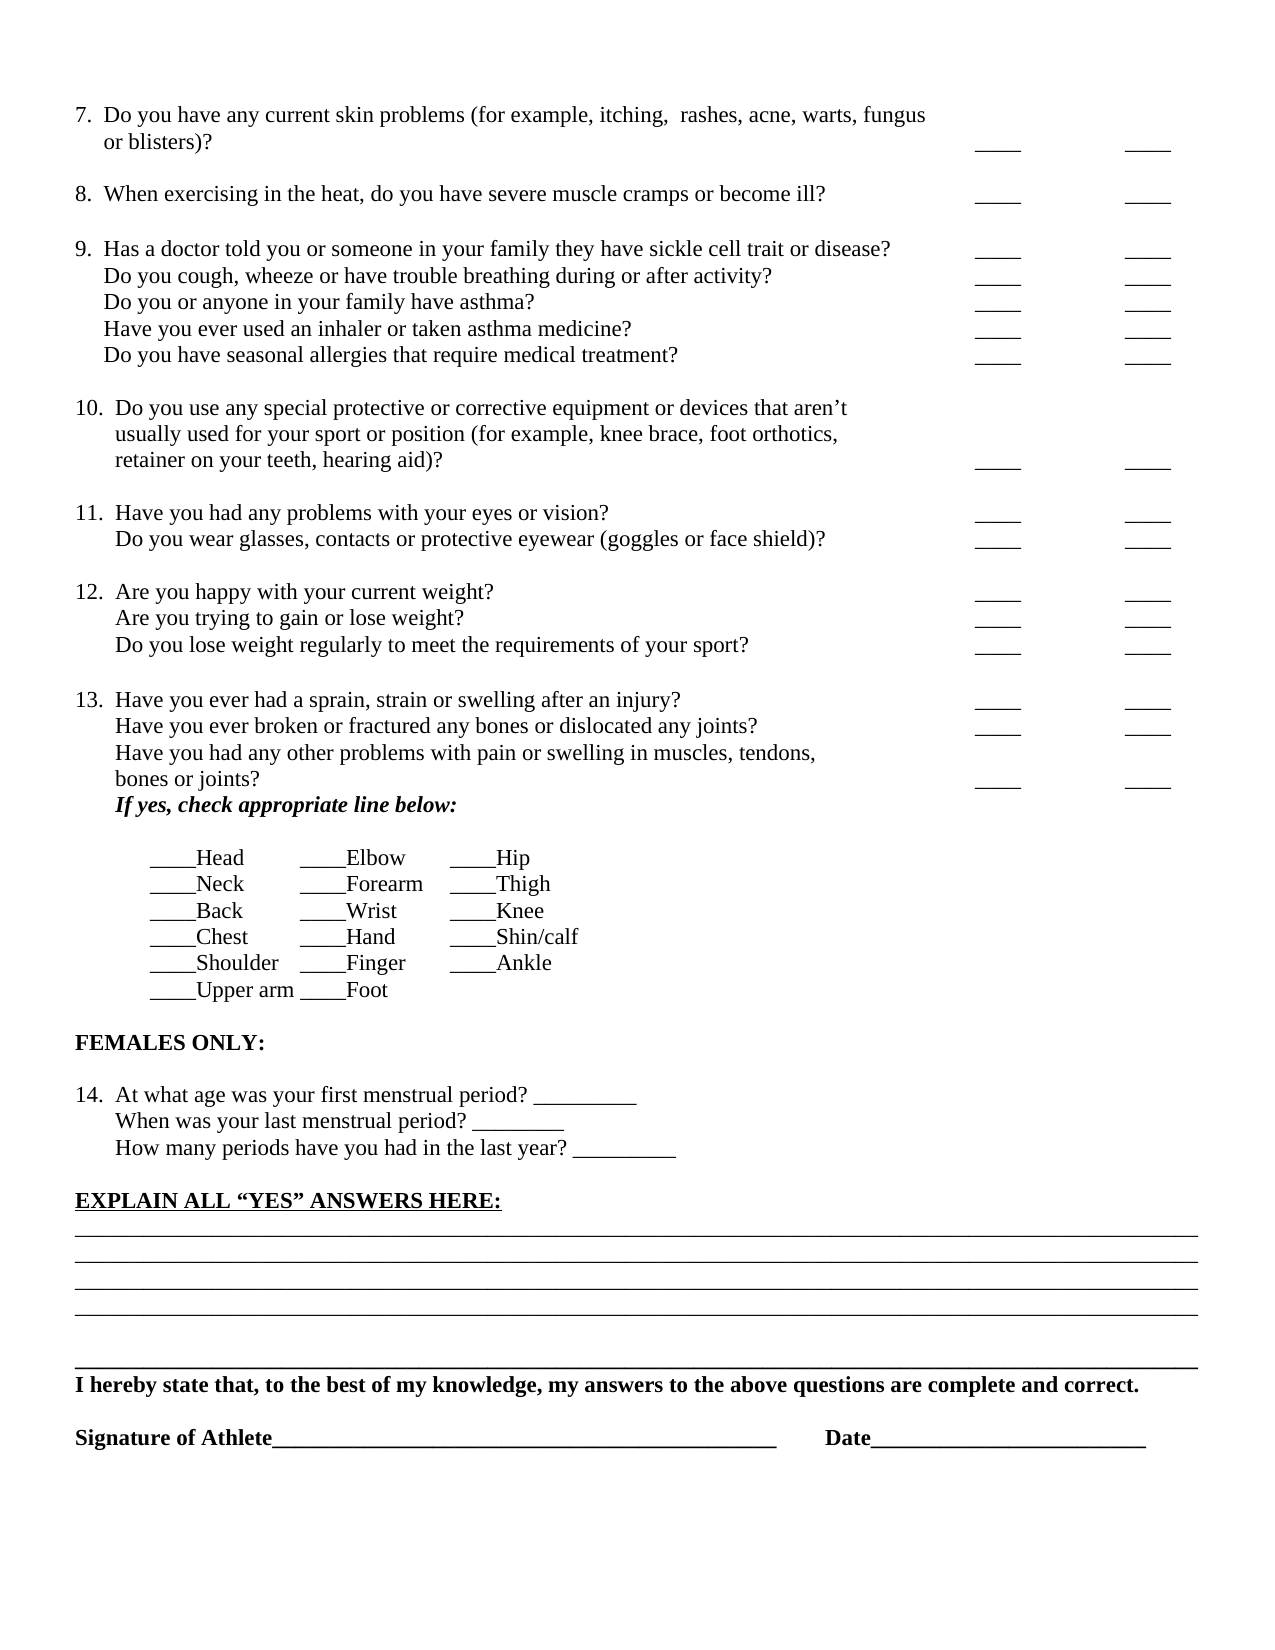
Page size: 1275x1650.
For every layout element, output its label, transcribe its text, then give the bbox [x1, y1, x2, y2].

text __________________________________________________________________________________________________ I hereby state that, to the best of my knowledge, my answers to the above questions are complete and correct. [75, 1345, 1200, 1397]
text 11. Have you had any problems with your eyes or vision? ____ ____ [75, 499, 1200, 525]
text 10. Do you use any special protective or corrective equipment or devices that aren’t [75, 394, 1200, 420]
text How many periods have you had in the last year? _________ [75, 1134, 1200, 1160]
text ____Neck ____Forearm ____Thigh [75, 870, 1200, 897]
text ____Head ____Elbow ____Hip [75, 844, 1200, 870]
text Have you had any other problems with pain or swelling in muscles, tendons, [75, 739, 1200, 765]
text 13. Have you ever had a sprain, strain or swelling after an injury? ____ ____ [75, 686, 1200, 712]
text Have you ever broken or fractured any bones or dislocated any joints? ____ ____ [75, 712, 1200, 739]
text 14. At what age was your first menstrual period? _________ [75, 1081, 1200, 1108]
text FEMALES ONLY: [75, 1028, 1200, 1055]
text retainer on your teeth, hearing aid)? ____ ____ [75, 446, 1200, 473]
text usually used for your sport or position (for example, knee brace, foot orthotics, [75, 420, 1200, 446]
text bones or joints? ____ ____ [75, 765, 1200, 791]
text ____Chest ____Hand ____Shin/calf [75, 923, 1200, 949]
text 9. Has a doctor told you or someone in your family they have sickle cell trait or disease? ____ ____ [75, 236, 1200, 262]
text 8. When exercising in the heat, do you have severe muscle cramps or become ill? ____ ____ [75, 180, 1200, 207]
text Do you lose weight regularly to meet the requirements of your sport? ____ ____ [75, 631, 1200, 657]
text ____Back ____Wrist ____Knee [75, 897, 1200, 923]
text __________________________________________________________________________________________________ [75, 1239, 1200, 1266]
text ____Shoulder ____Finger ____Ankle [75, 949, 1200, 976]
text or blisters)? ____ ____ [75, 128, 1200, 154]
text 7. Do you have any current skin problems (for example, itching, rashes, acne, warts, fungus [75, 101, 1200, 128]
text Do you wear glasses, contacts or protective eyewear (goggles or face shield)? ____ ____ [75, 525, 1200, 552]
text 12. Are you happy with your current weight? ____ ____ [75, 578, 1200, 604]
text Do you or anyone in your family have asthma? ____ ____ [75, 288, 1200, 314]
text Have you ever used an inhaler or taken asthma medicine? ____ ____ [75, 314, 1200, 341]
text ____Upper arm ____Foot [75, 976, 1200, 1002]
text Do you have seasonal allergies that require medical treatment? ____ ____ [75, 341, 1200, 367]
text EXPLAIN ALL “YES” ANSWERS HERE: __________________________________________________________________________________________________ [75, 1187, 1200, 1239]
text ____________________________________________________________________________________________________________________________________________________________________________________________________ [75, 1266, 1200, 1318]
text Signature of Athlete____________________________________________ Date________________________ [75, 1424, 1200, 1477]
text When was your last menstrual period? ________ [75, 1108, 1200, 1134]
text Do you cough, wheeze or have trouble breathing during or after activity? ____ ____ [75, 262, 1200, 288]
text If yes, check appropriate line below: [75, 791, 1200, 818]
text Are you trying to gain or lose weight? ____ ____ [75, 604, 1200, 631]
